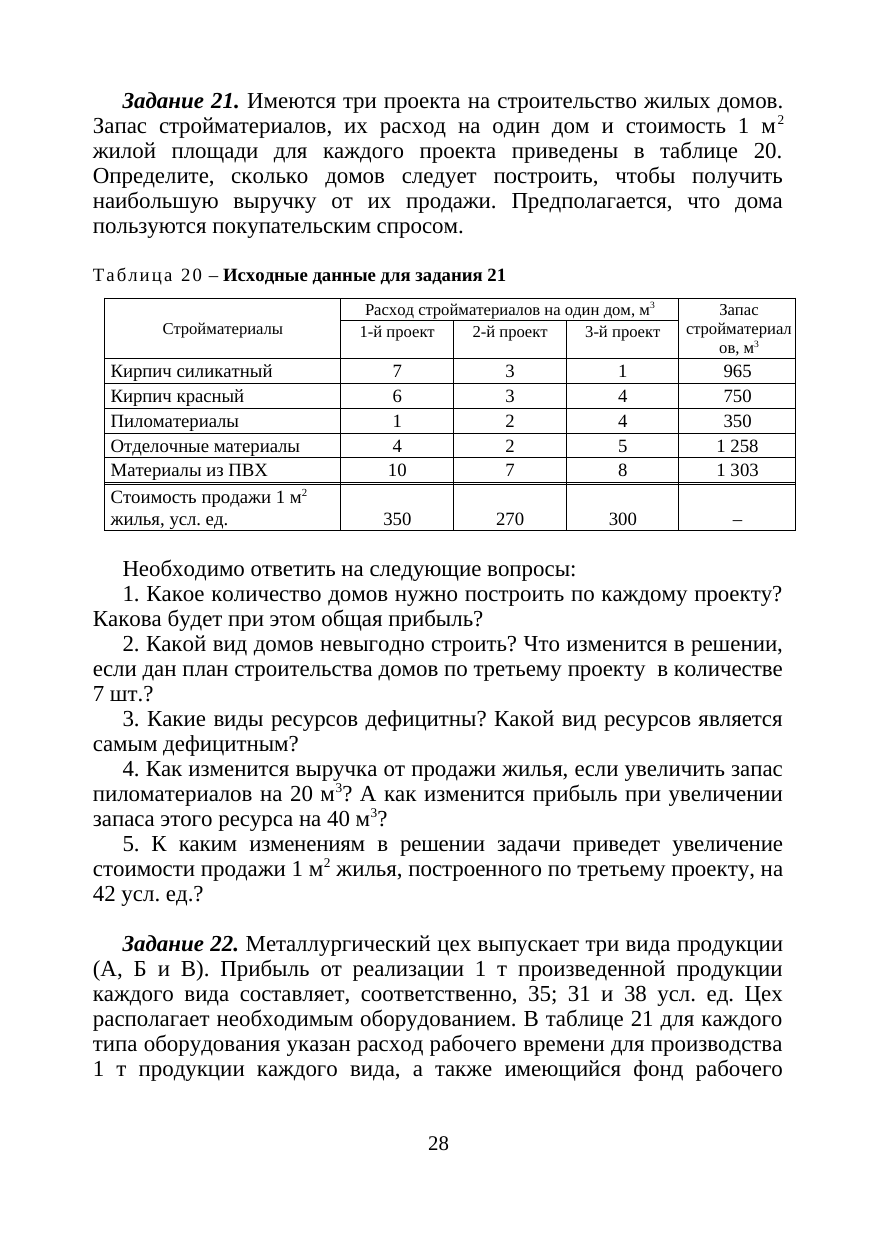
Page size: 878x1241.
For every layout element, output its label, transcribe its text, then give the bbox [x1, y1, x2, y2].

table_cell 2 [454, 434, 566, 457]
table_header Расход стройматериалов на один дом, м3 [341, 299, 678, 320]
table_cell 3 [454, 359, 566, 383]
table_cell Отделочные материалы [105, 434, 340, 457]
table_cell 350 [679, 409, 795, 432]
table_cell 1 303 [679, 458, 795, 482]
table_cell 1 [567, 359, 678, 383]
table_cell 1 258 [679, 434, 795, 457]
table_cell 270 [454, 485, 566, 530]
table_cell 300 [567, 485, 678, 530]
table_cell 965 [679, 359, 795, 383]
table_cell 8 [567, 458, 678, 482]
table_cell 350 [341, 485, 453, 530]
table_cell 3 [454, 384, 566, 408]
text 4. Как изменится выручка от продажи жилья, если увеличить запас пиломатериалов на 20 м3? А как изменится прибыль при увеличении запаса этого ресурса на 40 м3? [93, 756, 784, 831]
table_cell 1 [341, 409, 453, 432]
table_cell Материалы из ПВХ [105, 458, 340, 482]
table_cell 4 [341, 434, 453, 457]
table_header Запас стройматериалов, м3 [679, 299, 795, 358]
table_cell 6 [341, 384, 453, 408]
table_cell Кирпич красный [105, 384, 340, 408]
table_cell 4 [567, 384, 678, 408]
text Необходимо ответить на следующие вопросы: [93, 556, 784, 581]
text 3. Какие виды ресурсов дефицитны? Какой вид ресурсов является самым дефицитным? [93, 706, 784, 756]
table_cell 10 [341, 458, 453, 482]
table_cell 750 [679, 384, 795, 408]
text 1. Какое количество домов нужно построить по каждому проекту? Какова будет при этом общая прибыль? [93, 581, 784, 631]
table_cell 1-й проект [341, 321, 453, 358]
table_cell Пиломатериалы [105, 409, 340, 432]
table_cell Кирпич силикатный [105, 359, 340, 383]
table_cell 2-й проект [454, 321, 566, 358]
table_cell 3-й проект [567, 321, 678, 358]
table_cell – [679, 485, 795, 530]
text Таблица 20 – Исходные данные для задания 21 [93, 264, 784, 285]
text Задание 21. Имеются три проекта на строительство жилых домов. Запас стройматериалов, их расход на один дом и стоимость 1 м2 жилой площади для каждого проекта приведены в таблице 20. Определите, сколько домов следует построить, чтобы получить наибольшую выручку от их продажи. Предполагается, что дома пользуются покупательским спросом. [93, 89, 784, 239]
table_cell 7 [341, 359, 453, 383]
text 5. К каким изменениям в решении задачи приведет увеличение стоимости продажи 1 м2 жилья, построенного по третьему проекту, на 42 усл. ед.? [93, 831, 784, 906]
table_cell Стоимость продажи 1 м2 жилья, усл. ед. [105, 485, 340, 530]
table_header Стройматериалы [105, 299, 340, 358]
table_cell 4 [567, 409, 678, 432]
text 2. Какой вид домов невыгодно строить? Что изменится в решении, если дан план строительства домов по третьему проекту в количестве 7 шт.? [93, 631, 784, 706]
table_cell 2 [454, 409, 566, 432]
table_cell 5 [567, 434, 678, 457]
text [93, 931, 784, 1081]
table_cell 7 [454, 458, 566, 482]
